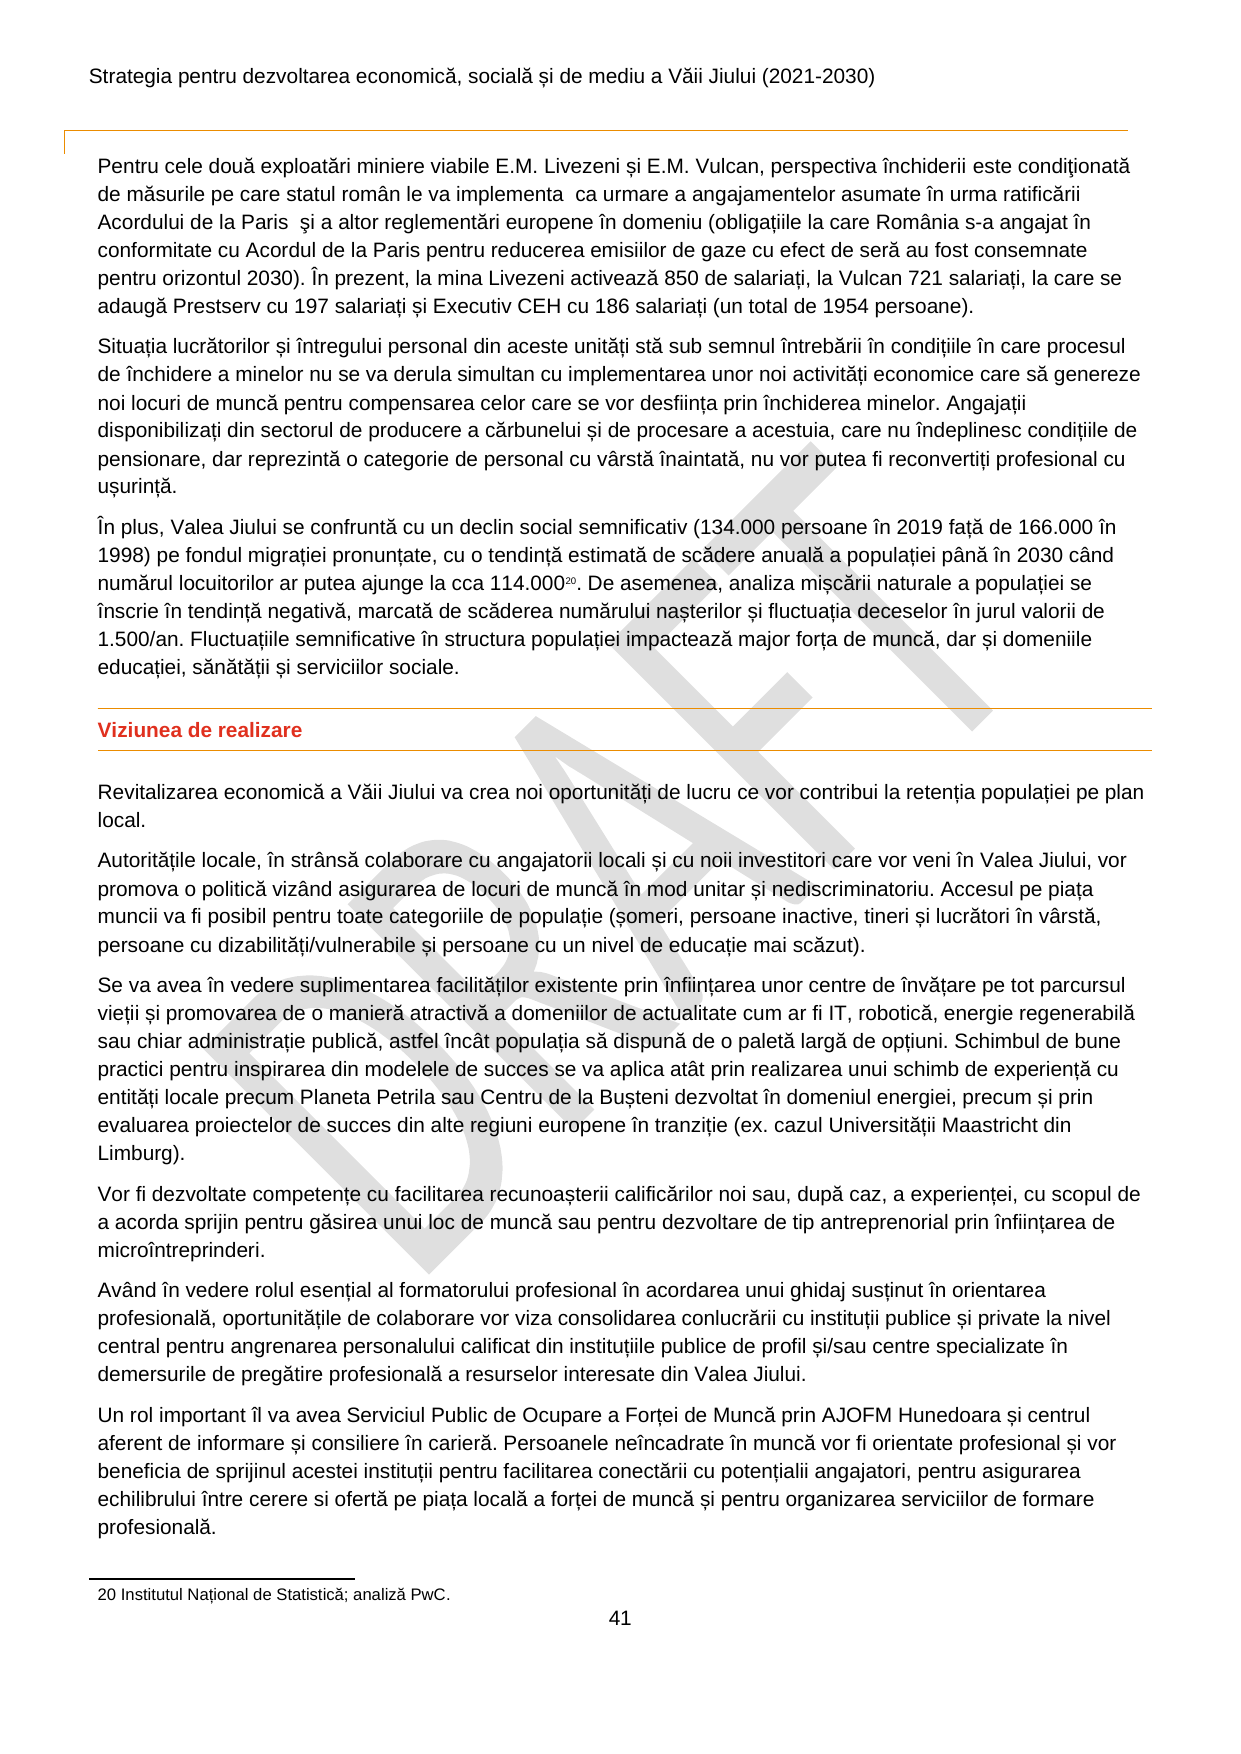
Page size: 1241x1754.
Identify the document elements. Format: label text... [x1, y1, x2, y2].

text În plus, Valea Jiului se confruntă cu un declin social semnificativ (134.000 persoane în 2019 față de 166.000 în 1998) pe fondul migrației pronunțate, cu o tendință estimată de scădere anuală a populației până în 2030 când numărul locuitorilor ar putea ajunge la cca 114.000. De asemenea, analiza mișcării naturale a populației se înscrie în tendință negativă, marcată de scăderea numărului nașterilor și fluctuația deceselor în jurul valorii de 1.500/an. Fluctuațiile semnificative în structura populației impactează major forța de muncă, dar și domeniile educației, sănătății și serviciilor sociale. [97, 515, 1152, 679]
text Revitalizarea economică a Văii Jiului va crea noi oportunități de lucru ce vor contribui la retenția populației pe plan local. [97, 780, 1152, 832]
text Autoritățile locale, în strânsă colaborare cu angajatorii locali și cu noii investitori care vor veni în Valea Jiului, vor promova o politică vizând asigurarea de locuri de muncă în mod unitar și nediscriminatoriu. Accesul pe piața muncii va fi posibil pentru toate categoriile de populație (șomeri, persoane inactive, tineri și lucrători în vârstă, persoane cu dizabilități/vulnerabile și persoane cu un nivel de educație mai scăzut). [97, 848, 1152, 956]
text Având în vedere rolul esențial al formatorului profesional în acordarea unui ghidaj susținut în orientarea profesională, oportunitățile de colaborare vor viza consolidarea conlucrării cu instituții publice și private la nivel central pentru angrenarea personalului calificat din instituțiile publice de profil și/sau centre specializate în demersurile de pregătire profesională a resurselor interesate din Valea Jiului. [97, 1278, 1152, 1386]
text Vor fi dezvoltate competențe cu facilitarea recunoașterii calificărilor noi sau, după caz, a experienței, cu scopul de a acorda sprijin pentru găsirea unui loc de muncă sau pentru dezvoltare de tip antreprenorial prin înființarea de microîntreprinderi. [97, 1182, 1152, 1262]
text Viziunea de realizare [97, 709, 1152, 751]
text Situația lucrătorilor și întregului personal din aceste unități stă sub semnul întrebării în condițiile în care procesul de închidere a minelor nu se va derula simultan cu implementarea unor noi activități economice care să genereze noi locuri de muncă pentru compensarea celor care se vor desființa prin închiderea minelor. Angajații disponibilizați din sectorul de producere a cărbunelui și de procesare a acestuia, care nu îndeplinesc condițiile de pensionare, dar reprezintă o categorie de personal cu vârstă înaintată, nu vor putea fi reconvertiți profesional cu ușurință. [97, 334, 1152, 498]
text Se va avea în vedere suplimentarea facilităților existente prin înființarea unor centre de învățare pe tot parcursul vieții și promovarea de o manieră atractivă a domeniilor de actualitate cum ar fi IT, robotică, energie regenerabilă sau chiar administrație publică, astfel încât populația să dispună de o paletă largă de opțiuni. Schimbul de bune practici pentru inspirarea din modelele de succes se va aplica atât prin realizarea unui schimb de experiență cu entități locale precum Planeta Petrila sau Centru de la Bușteni dezvoltat în domeniul energiei, precum și prin evaluarea proiectelor de succes din alte regiuni europene în tranziție (ex. cazul Universității Maastricht din Limburg). [97, 973, 1152, 1165]
text Pentru cele două exploatări miniere viabile E.M. Livezeni și E.M. Vulcan, perspectiva închiderii este condiţionată de măsurile pe care statul român le va implementa ca urmare a angajamentelor asumate în urma ratificării Acordului de la Paris şi a altor reglementări europene în domeniu (obligațiile la care România s-a angajat în conformitate cu Acordul de la Paris pentru reducerea emisiilor de gaze cu efect de seră au fost consemnate pentru orizontul 2030). În prezent, la mina Livezeni activează 850 de salariați, la Vulcan 721 salariați, la care se adaugă Prestserv cu 197 salariați și Executiv CEH cu 186 salariați (un total de 1954 persoane). [97, 112, 1152, 318]
text Un rol important îl va avea Serviciul Public de Ocupare a Forței de Muncă prin AJOFM Hunedoara și centrul aferent de informare și consiliere în carieră. Persoanele neîncadrate în muncă vor fi orientate profesional și vor beneficia de sprijinul acestei instituții pentru facilitarea conectării cu potențialii angajatori, pentru asigurarea echilibrului între cerere si ofertă pe piața locală a forței de muncă și pentru organizarea serviciilor de formare profesională. [97, 1403, 1152, 1539]
